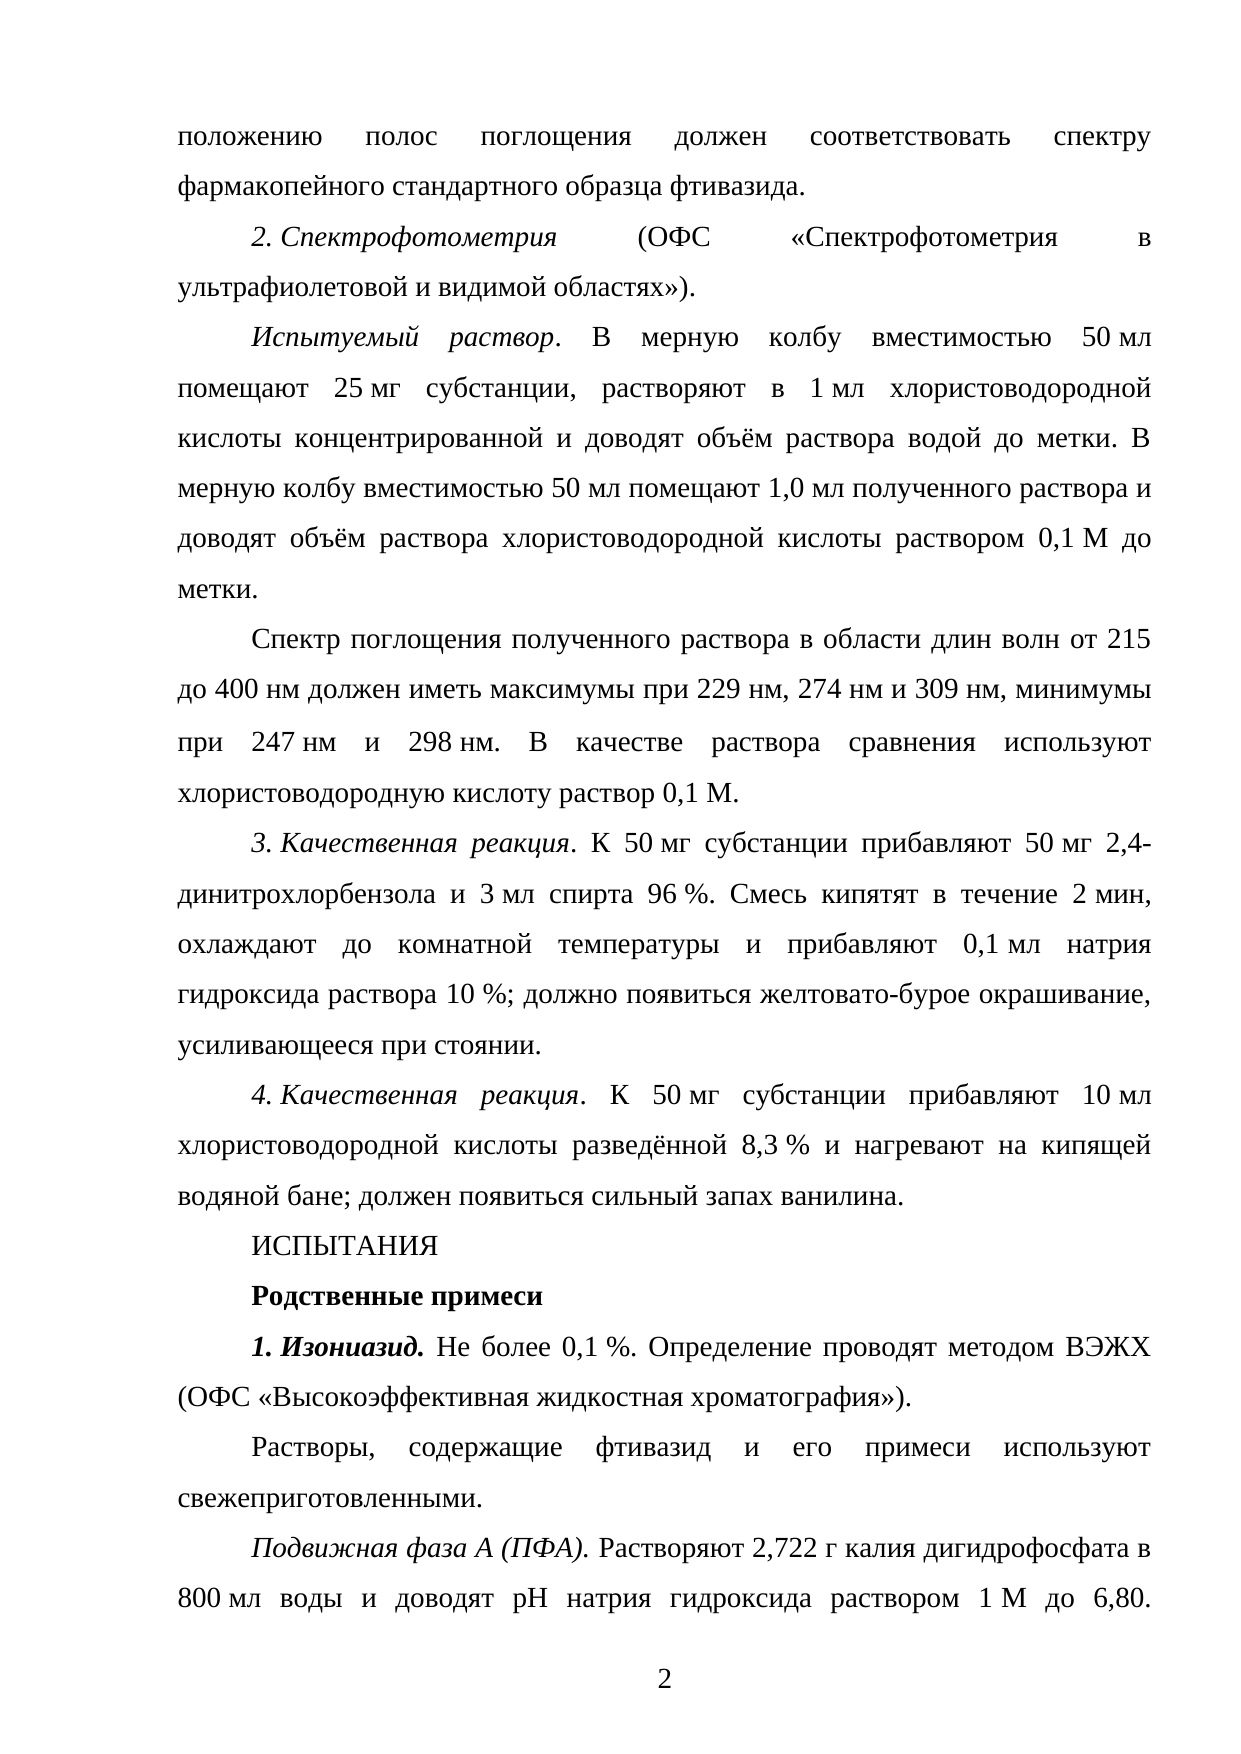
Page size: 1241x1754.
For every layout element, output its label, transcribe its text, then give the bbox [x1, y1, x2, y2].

text 3. Качественная реакция. К 50 мг субстанции прибавляют 50 мг 2,4-динитрохлорбензола и 3 мл спирта 96 %. Смесь кипятят в течение 2 мин, охлаждают до комнатной температуры и прибавляют 0,1 мл натрия гидроксида раствора 10 %; должно появиться желтовато-бурое окрашивание, усиливающееся при стоянии. [177, 826, 1152, 1060]
text 4. Качественная реакция. К 50 мг субстанции прибавляют 10 мл хлористоводородной кислоты разведённой 8,3 % и нагревают на кипящей водяной бане; должен появиться сильный запах ванилина. [177, 1077, 1152, 1211]
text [177, 1530, 1152, 1614]
text Растворы, содержащие фтивазид и его примеси используют свежеприготовленными. [177, 1429, 1152, 1513]
text 2. Спектрофотометрия (ОФС «Спектрофотометрия в ультрафиолетовой и видимой областях»). [177, 219, 1152, 303]
text 1. Изониазид. Не более 0,1 %. Определение проводят методом ВЭЖХ (ОФС «Высокоэффективная жидкостная хроматография»). [177, 1329, 1152, 1413]
text Спектр поглощения полученного раствора в области длин волн от 215 до 400 нм должен иметь максимумы при 229 нм, 274 нм и 309 нм, минимумы при 247 нм и 298 нм. В качестве раствора сравнения используют хлористоводородную кислоту раствор 0,1 М. [177, 621, 1152, 809]
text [177, 118, 1152, 202]
text Родственные примеси [177, 1278, 1152, 1312]
text ИСПЫТАНИЯ [177, 1228, 1152, 1262]
text Испытуемый раствор. В мерную колбу вместимостью 50 мл помещают 25 мг субстанции, растворяют в 1 мл хлористоводородной кислоты концентрированной и доводят объём раствора водой до метки. В мерную колбу вместимостью 50 мл помещают 1,0 мл полученного раствора и доводят объём раствора хлористоводородной кислоты раствором 0,1 М до метки. [177, 319, 1152, 604]
